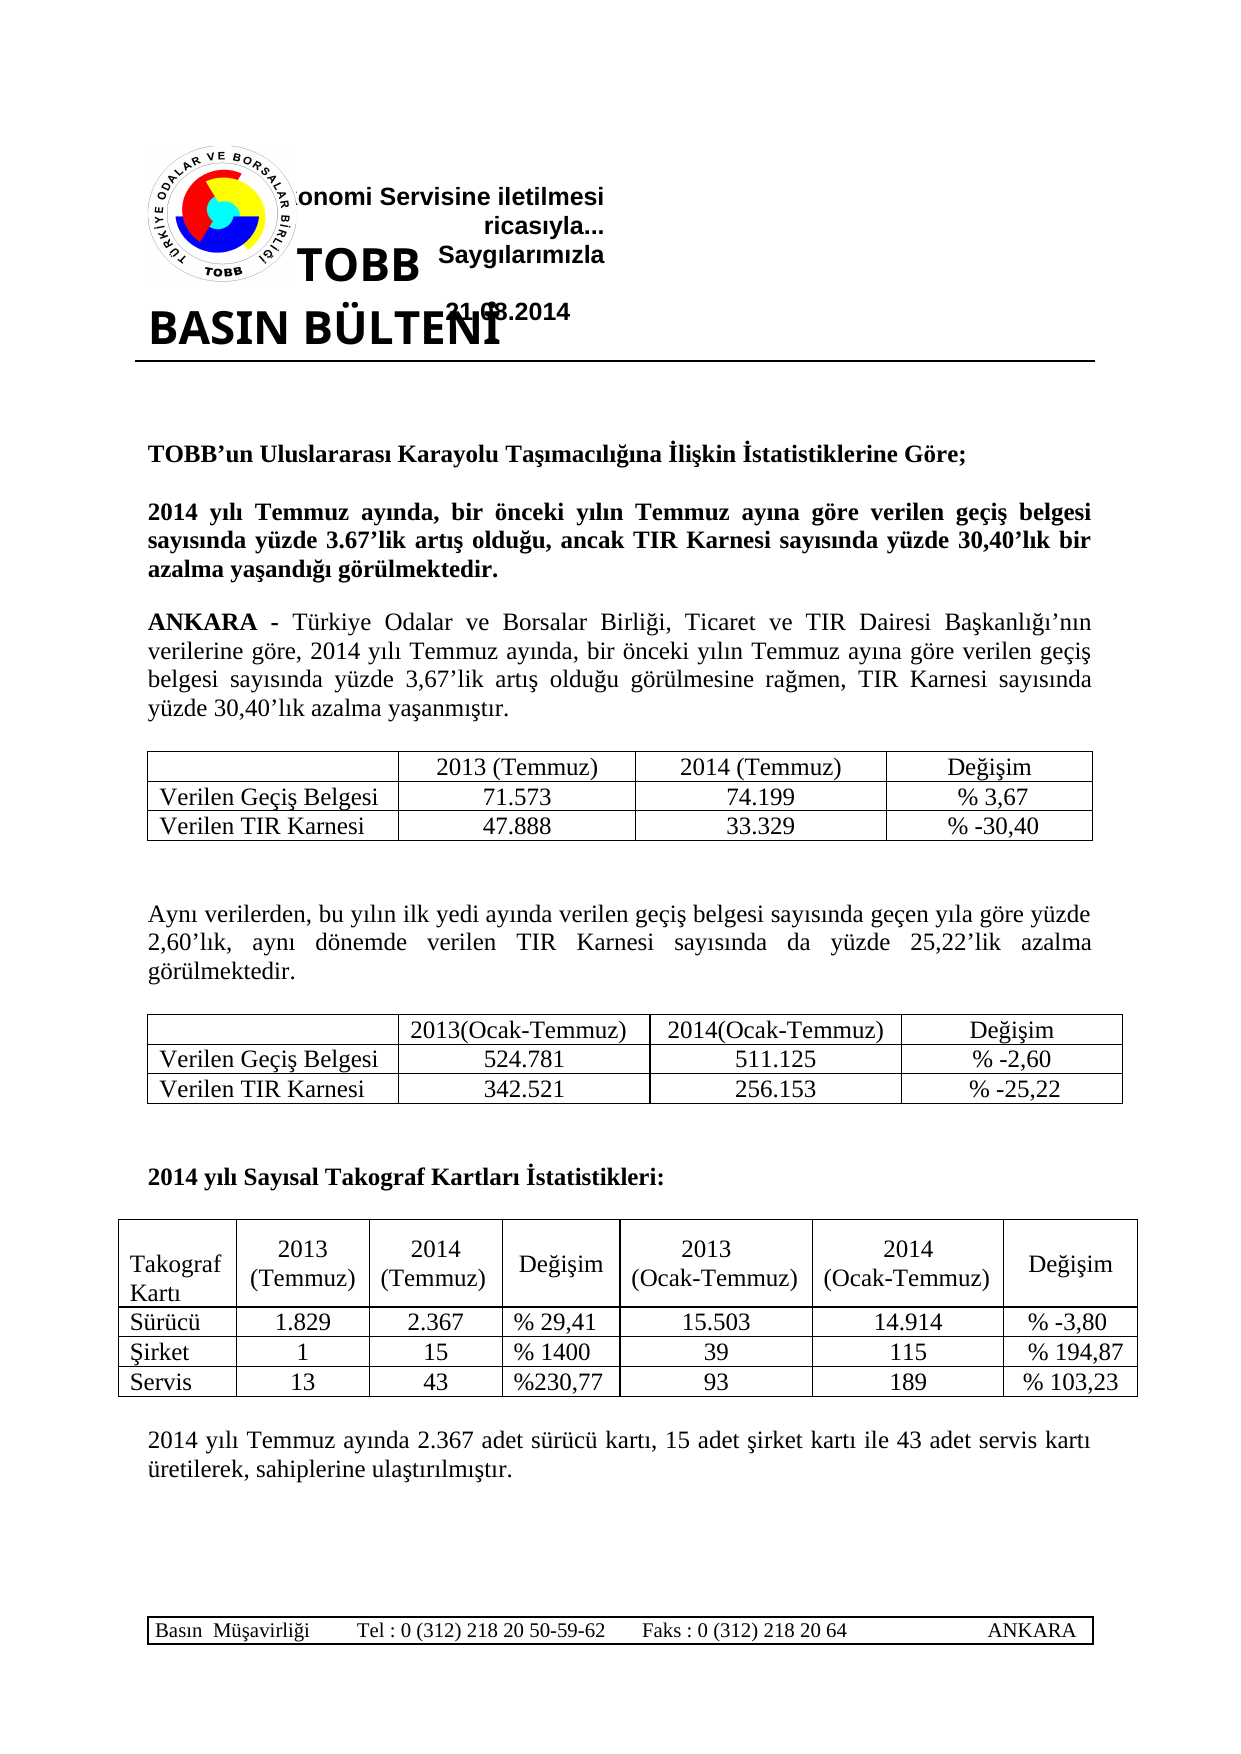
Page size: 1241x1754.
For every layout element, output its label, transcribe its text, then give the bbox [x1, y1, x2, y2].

table_cell Verilen TIR Karnesi [148, 1074, 398, 1103]
table_header [148, 752, 398, 781]
table_header 2014(Ocak-Temmuz) [651, 1015, 901, 1043]
table_cell 256.153 [651, 1074, 901, 1103]
table_header 2013(Ocak-Temmuz) [399, 1015, 649, 1043]
table_cell 2.367 [370, 1308, 502, 1336]
table_cell % -30,40 [887, 811, 1092, 840]
table_cell % -2,60 [902, 1045, 1122, 1073]
text 2014 yılı Temmuz ayında 2.367 adet sürücü kartı, 15 adet şirket kartı ile 43 adet servis kartı üretilerek, sahiplerine ulaştırılmıştır. [148, 1426, 1092, 1483]
table_cell 33.329 [636, 811, 886, 840]
table_header Değişim [503, 1220, 619, 1306]
table_cell 511.125 [651, 1045, 901, 1073]
table_header [148, 1015, 398, 1043]
table_cell 1.829 [237, 1308, 369, 1336]
table_cell 15 [370, 1337, 502, 1366]
table_header 2013 (Temmuz) [237, 1220, 369, 1306]
table_cell Verilen TIR Karnesi [148, 811, 398, 840]
table_cell % 1400 [503, 1337, 619, 1366]
table_header Değişim [1004, 1220, 1137, 1306]
table_header 2014 (Temmuz) [370, 1220, 502, 1306]
table_header 2013 (Ocak-Temmuz) [621, 1220, 812, 1306]
text 2014 yılı Temmuz ayında, bir önceki yılın Temmuz ayına göre verilen geçiş belgesi sayısında yüzde 3.67’lik artış olduğu, ancak TIR Karnesi sayısında yüzde 30,40’lık bir azalma yaşandığı görülmektedir. [148, 497, 1092, 583]
table_cell Verilen Geçiş Belgesi [148, 782, 398, 810]
table_cell Şirket [119, 1337, 236, 1366]
table_header 2014 (Ocak-Temmuz) [813, 1220, 1003, 1306]
table_cell 93 [621, 1367, 812, 1396]
table_cell 115 [813, 1337, 1003, 1366]
picture [147, 146, 297, 282]
table_cell 13 [237, 1367, 369, 1396]
table_cell 524.781 [399, 1045, 649, 1073]
table_cell 14.914 [813, 1308, 1003, 1336]
table_cell Sürücü [119, 1308, 236, 1336]
table_header 2013 (Temmuz) [399, 752, 635, 781]
table_cell 189 [813, 1367, 1003, 1396]
table_cell % 194,87 [1004, 1337, 1137, 1366]
table_cell 47.888 [399, 811, 635, 840]
table_cell 43 [370, 1367, 502, 1396]
table_cell Verilen Geçiş Belgesi [148, 1045, 398, 1073]
table_header Takograf Kartı [119, 1220, 236, 1306]
table_header Değişim [902, 1015, 1122, 1043]
table_header Değişim [887, 752, 1092, 781]
text Aynı verilerden, bu yılın ilk yedi ayında verilen geçiş belgesi sayısında geçen yıla göre yüzde 2,60’lık, aynı dönemde verilen TIR Karnesi sayısında da yüzde 25,22’lik azalma görülmektedir. [148, 899, 1092, 985]
table_cell 15.503 [621, 1308, 812, 1336]
table_cell 39 [621, 1337, 812, 1366]
table_cell % -3,80 [1004, 1308, 1137, 1336]
table_cell 71.573 [399, 782, 635, 810]
table_header 2014 (Temmuz) [636, 752, 886, 781]
table_cell 74.199 [636, 782, 886, 810]
table_cell 342.521 [399, 1074, 649, 1103]
table_cell 1 [237, 1337, 369, 1366]
table_cell % -25,22 [902, 1074, 1122, 1103]
table_cell Servis [119, 1367, 236, 1396]
table_cell %230,77 [503, 1367, 619, 1396]
table_cell % 29,41 [503, 1308, 619, 1336]
text TOBB’un Uluslararası Karayolu Taşımacılığına İlişkin İstatistiklerine Göre; [148, 439, 1092, 468]
table_cell % 3,67 [887, 782, 1092, 810]
table_cell % 103,23 [1004, 1367, 1137, 1396]
text 2014 yılı Sayısal Takograf Kartları İstatistikleri: [148, 1162, 1092, 1190]
text ANKARA - Türkiye Odalar ve Borsalar Birliği, Ticaret ve TIR Dairesi Başkanlığı’nın verilerine göre, 2014 yılı Temmuz ayında, bir önceki yılın Temmuz ayına göre verilen geçiş belgesi sayısında yüzde 3,67’lik artış olduğu görülmesine rağmen, TIR Karnesi sayısında yüzde 30,40’lık azalma yaşanmıştır. [148, 607, 1092, 722]
